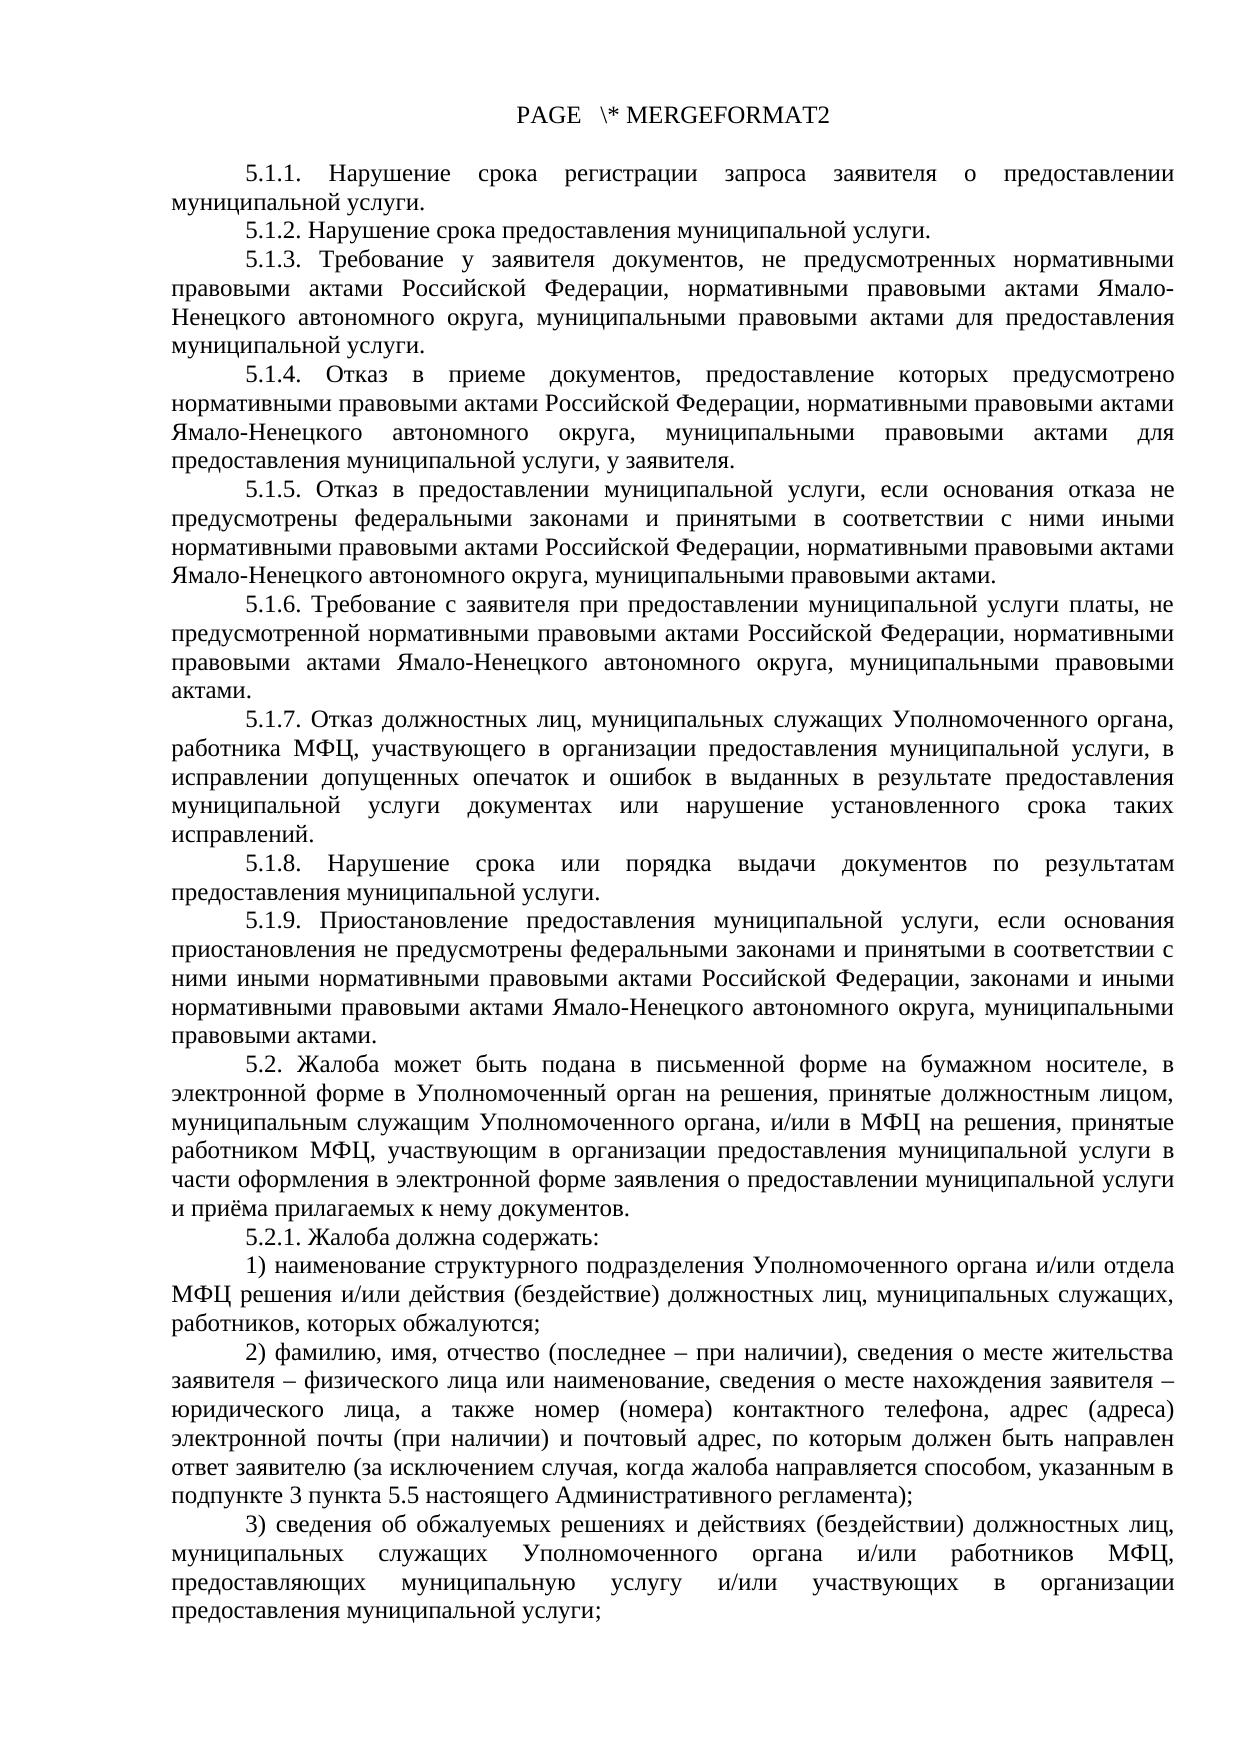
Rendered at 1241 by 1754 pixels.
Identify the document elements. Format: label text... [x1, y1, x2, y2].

text 1) наименование структурного подразделения Уполномоченного органа и/или отдела МФЦ решения и/или действия (бездействие) должностных лиц, муниципальных служащих, работников, которых обжалуются; [171, 1250, 1175, 1337]
text 5.1.8. Нарушение срока или порядка выдачи документов по результатам предоставления муниципальной услуги. [171, 848, 1175, 905]
text 2) фамилию, имя, отчество (последнее – при наличии), сведения о месте жительства заявителя – физического лица или наименование, сведения о месте нахождения заявителя – юридического лица, а также номер (номера) контактного телефона, адрес (адреса) электронной почты (при наличии) и почтовый адрес, по которым должен быть направлен ответ заявителю (за исключением случая, когда жалоба направляется способом, указанным в подпункте 3 пункта 5.5 настоящего Административного регламента); [171, 1337, 1175, 1509]
text 5.1.3. Требование у заявителя документов, не предусмотренных нормативными правовыми актами Российской Федерации, нормативными правовыми актами Ямало-Ненецкого автономного округа, муниципальными правовыми актами для предоставления муниципальной услуги. [171, 244, 1175, 359]
text 5.1.4. Отказ в приеме документов, предоставление которых предусмотрено нормативными правовыми актами Российской Федерации, нормативными правовыми актами Ямало-Ненецкого автономного округа, муниципальными правовыми актами для предоставления муниципальной услуги, у заявителя. [171, 359, 1175, 474]
text 5.1.7. Отказ должностных лиц, муниципальных служащих Уполномоченного органа, работника МФЦ, участвующего в организации предоставления муниципальной услуги, в исправлении допущенных опечаток и ошибок в выданных в результате предоставления муниципальной услуги документах или нарушение установленного срока таких исправлений. [171, 704, 1175, 848]
text 5.1.6. Требование с заявителя при предоставлении муниципальной услуги платы, не предусмотренной нормативными правовыми актами Российской Федерации, нормативными правовыми актами Ямало-Ненецкого автономного округа, муниципальными правовыми актами. [171, 589, 1175, 704]
text 3) сведения об обжалуемых решениях и действиях (бездействии) должностных лиц, муниципальных служащих Уполномоченного органа и/или работников МФЦ, предоставляющих муниципальную услугу и/или участвующих в организации предоставления муниципальной услуги; [171, 1509, 1175, 1624]
text 5.1.2. Нарушение срока предоставления муниципальной услуги. [171, 215, 1175, 244]
text 5.1.5. Отказ в предоставлении муниципальной услуги, если основания отказа не предусмотрены федеральными законами и принятыми в соответствии с ними иными нормативными правовыми актами Российской Федерации, нормативными правовыми актами Ямало-Ненецкого автономного округа, муниципальными правовыми актами. [171, 474, 1175, 589]
text 5.1.9. Приостановление предоставления муниципальной услуги, если основания приостановления не предусмотрены федеральными законами и принятыми в соответствии с ними иными нормативными правовыми актами Российской Федерации, законами и иными нормативными правовыми актами Ямало-Ненецкого автономного округа, муниципальными правовыми актами. [171, 905, 1175, 1049]
text 5.1.1. Нарушение срока регистрации запроса заявителя о предоставлении муниципальной услуги. [171, 158, 1175, 215]
text 5.2. Жалоба может быть подана в письменной форме на бумажном носителе, в электронной форме в Уполномоченный орган на решения, принятые должностным лицом, муниципальным служащим Уполномоченного органа, и/или в МФЦ на решения, принятые работником МФЦ, участвующим в организации предоставления муниципальной услуги в части оформления в электронной форме заявления о предоставлении муниципальной услуги и приёма прилагаемых к нему документов. [171, 1049, 1175, 1222]
text 5.2.1. Жалоба должна содержать: [171, 1222, 1175, 1250]
